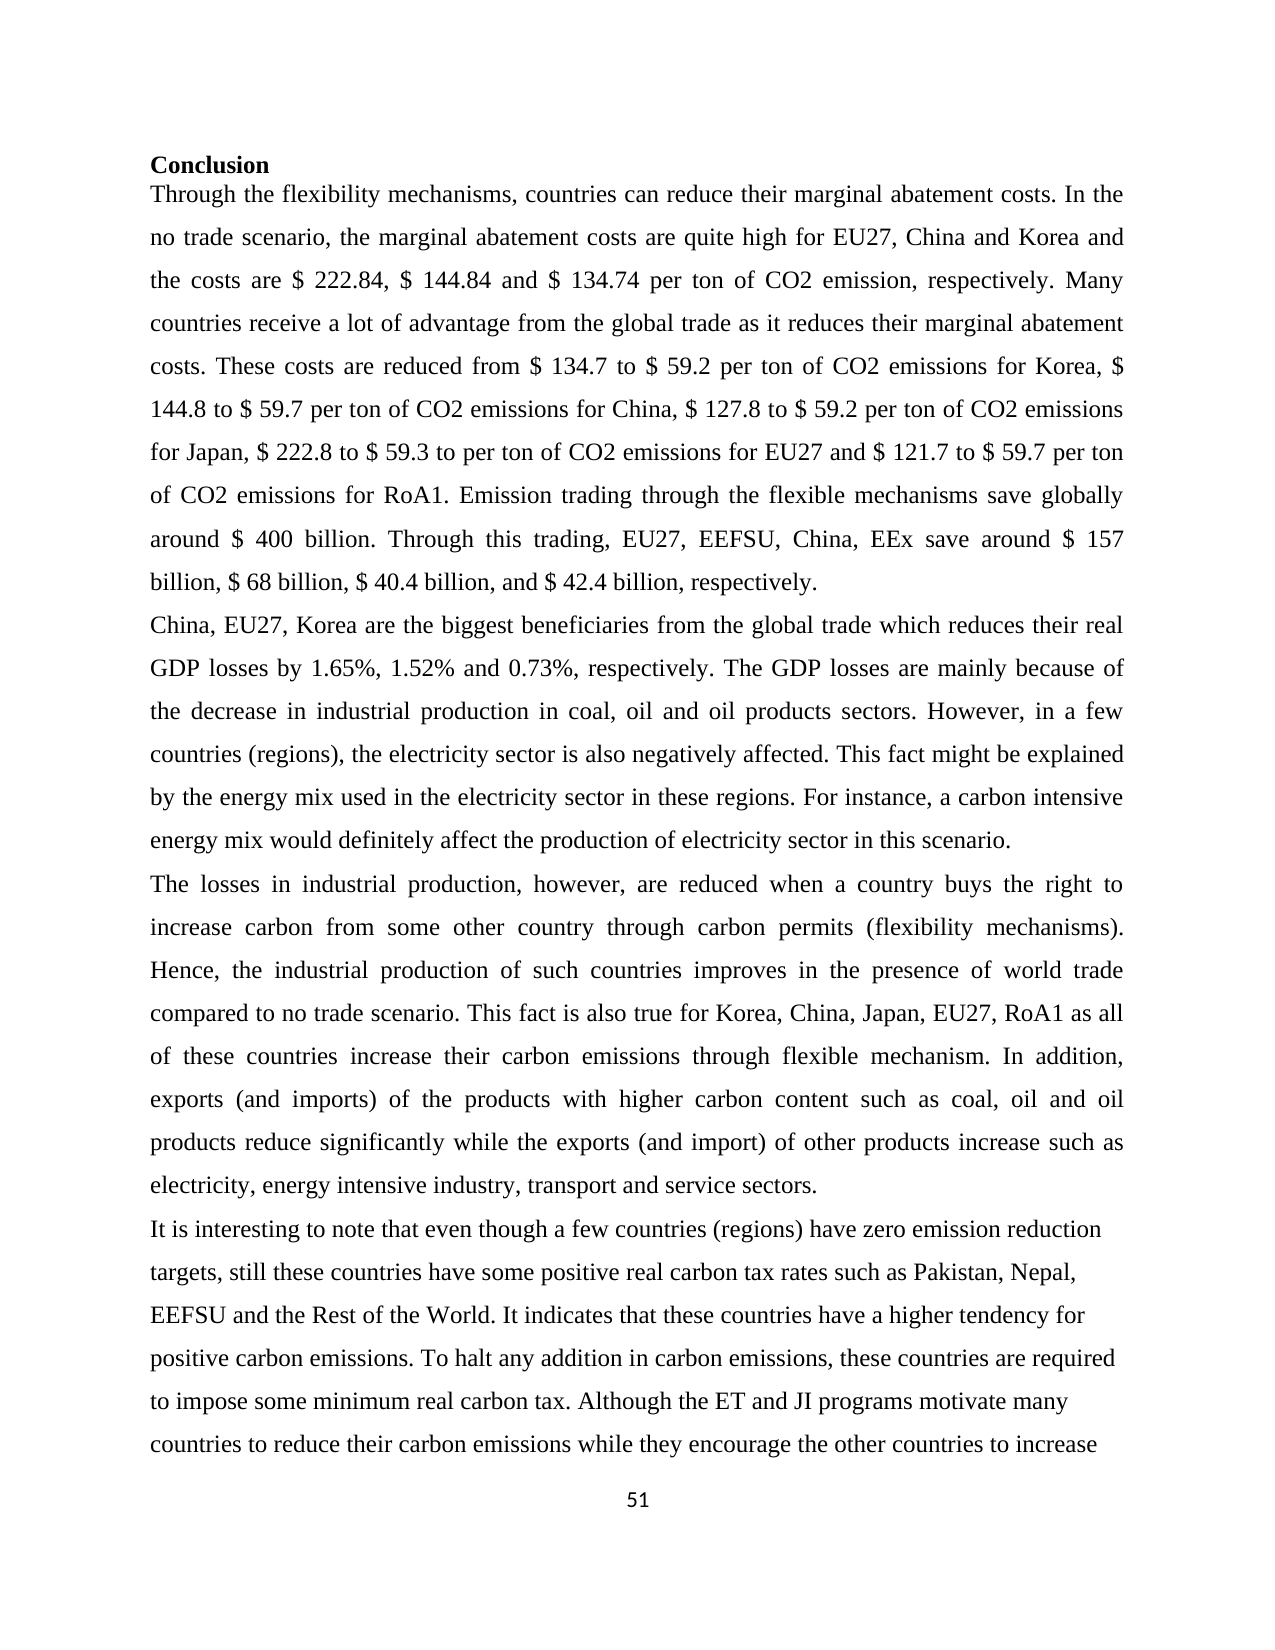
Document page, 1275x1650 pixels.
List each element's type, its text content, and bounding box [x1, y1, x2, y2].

text Conclusion [150, 150, 1125, 179]
text The losses in industrial production, however, are reduced when a country buys the right to increase carbon from some other country through carbon permits (flexibility mechanisms). Hence, the industrial production of such countries improves in the presence of world trade compared to no trade scenario. This fact is also true for Korea, China, Japan, EU27, RoA1 as all of these countries increase their carbon emissions through flexible mechanism. In addition, exports (and imports) of the products with higher carbon content such as coal, oil and oil products reduce significantly while the exports (and import) of other products increase such as electricity, energy intensive industry, transport and service sectors. [150, 869, 1125, 1199]
text China, EU27, Korea are the biggest beneficiaries from the global trade which reduces their real GDP losses by 1.65%, 1.52% and 0.73%, respectively. The GDP losses are mainly because of the decrease in industrial production in coal, oil and oil products sectors. However, in a few countries (regions), the electricity sector is also negatively affected. This fact might be explained by the energy mix used in the electricity sector in these regions. For instance, a carbon intensive energy mix would definitely affect the production of electricity sector in this scenario. [150, 610, 1125, 854]
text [150, 1214, 1125, 1458]
text Through the flexibility mechanisms, countries can reduce their marginal abatement costs. In the no trade scenario, the marginal abatement costs are quite high for EU27, China and Korea and the costs are $ 222.84, $ 144.84 and $ 134.74 per ton of CO2 emission, respectively. Many countries receive a lot of advantage from the global trade as it reduces their marginal abatement costs. These costs are reduced from $ 134.7 to $ 59.2 per ton of CO2 emissions for Korea, $ 144.8 to $ 59.7 per ton of CO2 emissions for China, $ 127.8 to $ 59.2 per ton of CO2 emissions for Japan, $ 222.8 to $ 59.3 to per ton of CO2 emissions for EU27 and $ 121.7 to $ 59.7 per ton of CO2 emissions for RoA1. Emission trading through the flexible mechanisms save globally around $ 400 billion. Through this trading, EU27, EEFSU, China, EEx save around $ 157 billion, $ 68 billion, $ 40.4 billion, and $ 42.4 billion, respectively. [150, 179, 1125, 596]
